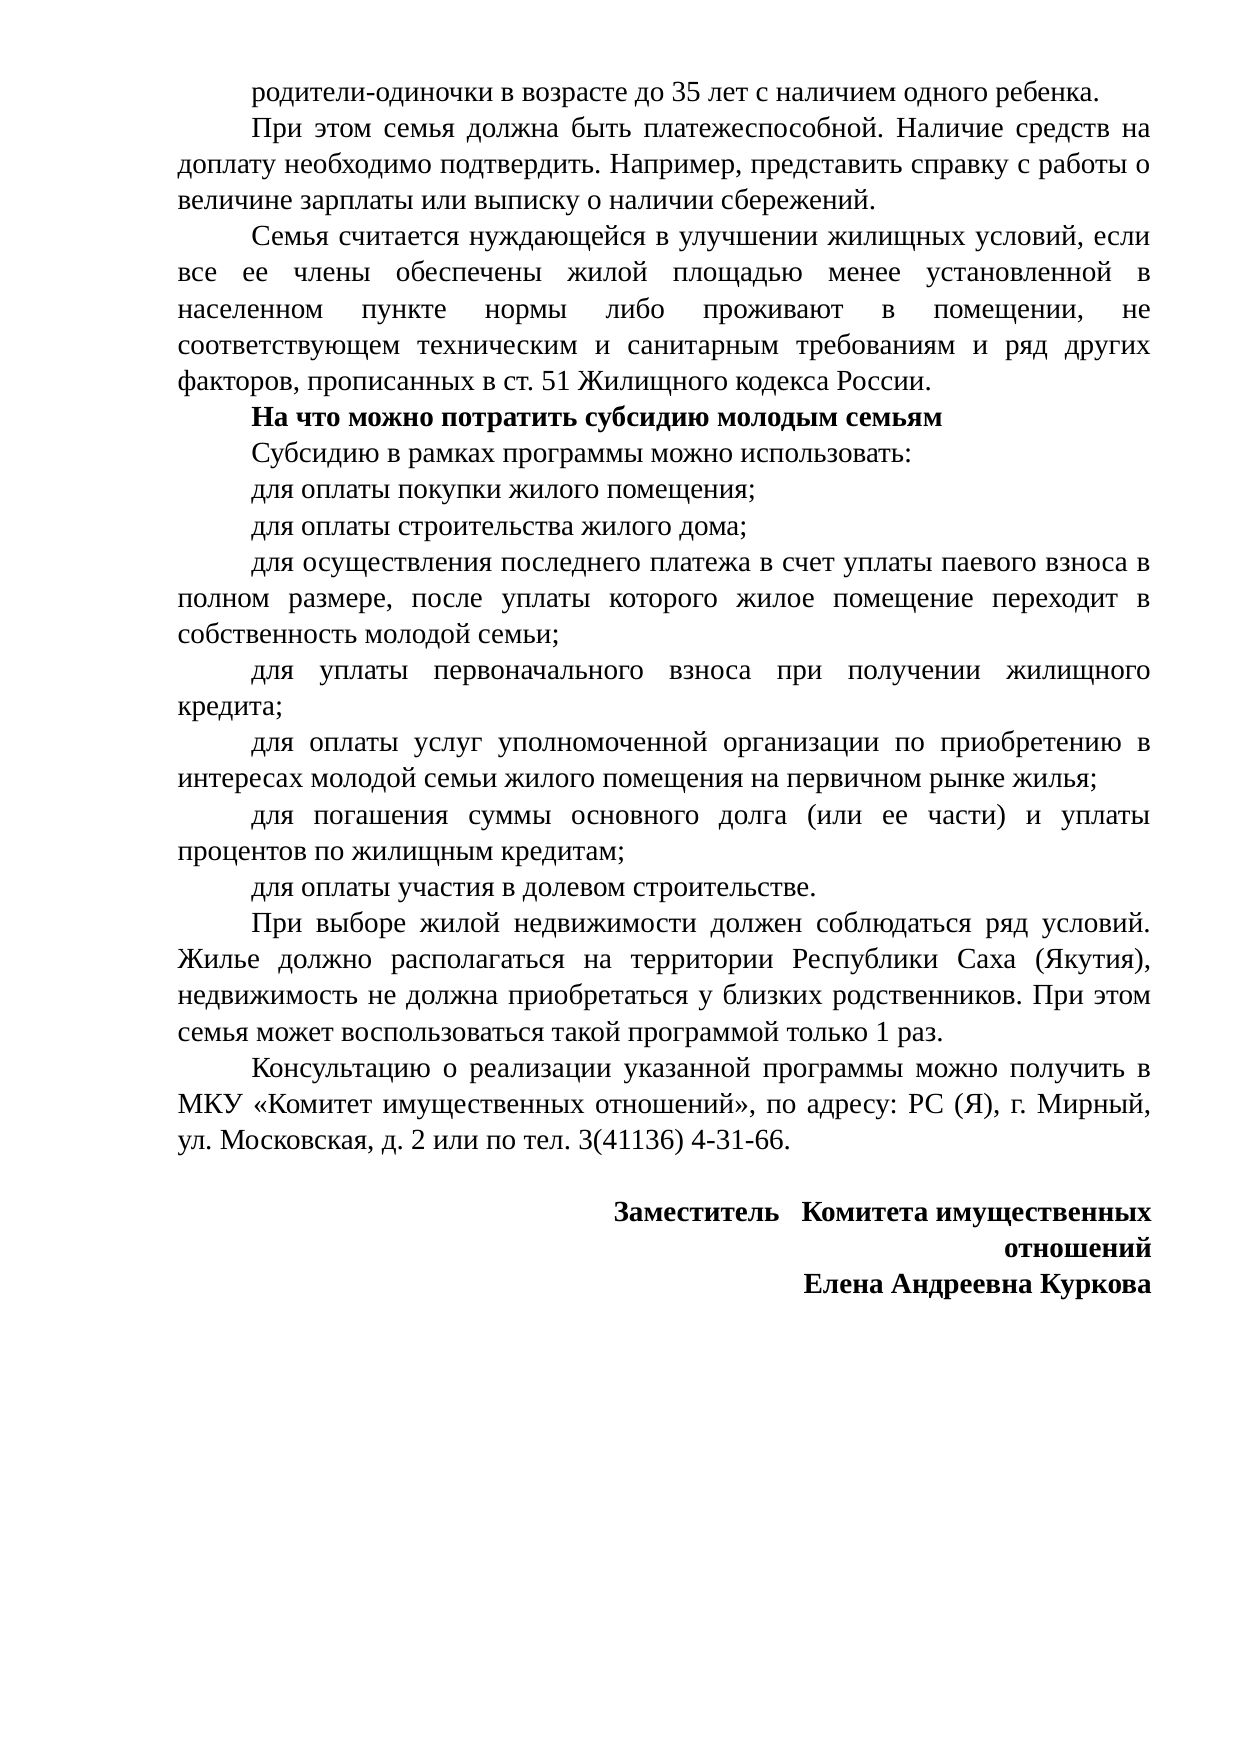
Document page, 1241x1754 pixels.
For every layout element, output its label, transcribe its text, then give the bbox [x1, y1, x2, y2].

text для оплаты услуг уполномоченной организации по приобретению в интересах молодой семьи жилого помещения на первичном рынке жилья; [177, 724, 1152, 794]
text для оплаты покупки жилого помещения; [177, 471, 1152, 505]
text Елена Андреевна Куркова [177, 1267, 1152, 1300]
text для погашения суммы основного долга (или ее части) и уплаты процентов по жилищным кредитам; [177, 797, 1152, 866]
text для осуществления последнего платежа в счет уплаты паевого взноса в полном размере, после уплаты которого жилое помещение переходит в собственность молодой семьи; [177, 544, 1152, 649]
text для оплаты участия в долевом строительстве. [177, 869, 1152, 903]
text При выборе жилой недвижимости должен соблюдаться ряд условий. Жилье должно располагаться на территории Республики Саха (Якутия), недвижимость не должна приобретаться у близких родственников. При этом семья может воспользоваться такой программой только 1 раз. [177, 905, 1152, 1047]
text Семья считается нуждающейся в улучшении жилищных условий, если все ее члены обеспечены жилой площадью менее установленной в населенном пункте нормы либо проживают в помещении, не соответствующем техническим и санитарным требованиям и ряд других факторов, прописанных в ст. 51 Жилищного кодекса России. [177, 218, 1152, 397]
text При этом семья должна быть платежеспособной. Наличие средств на доплату необходимо подтвердить. Например, представить справку с работы о величине зарплаты или выписку о наличии сбережений. [177, 110, 1152, 216]
text для уплаты первоначального взноса при получении жилищного кредита; [177, 652, 1152, 722]
text родители-одиночки в возрасте до 35 лет с наличием одного ребенка. [177, 74, 1152, 107]
text Консультацию о реализации указанной программы можно получить в МКУ «Комитет имущественных отношений», по адресу: РС (Я), г. Мирный, ул. Московская, д. 2 или по тел. 3(41136) 4-31-66. [177, 1050, 1152, 1156]
text для оплаты строительства жилого дома; [177, 508, 1152, 541]
text Субсидию в рамках программы можно использовать: [177, 435, 1152, 469]
text На что можно потратить субсидию молодым семьям [177, 399, 1152, 433]
text Заместитель Комитета имущественных отношений [177, 1194, 1152, 1264]
